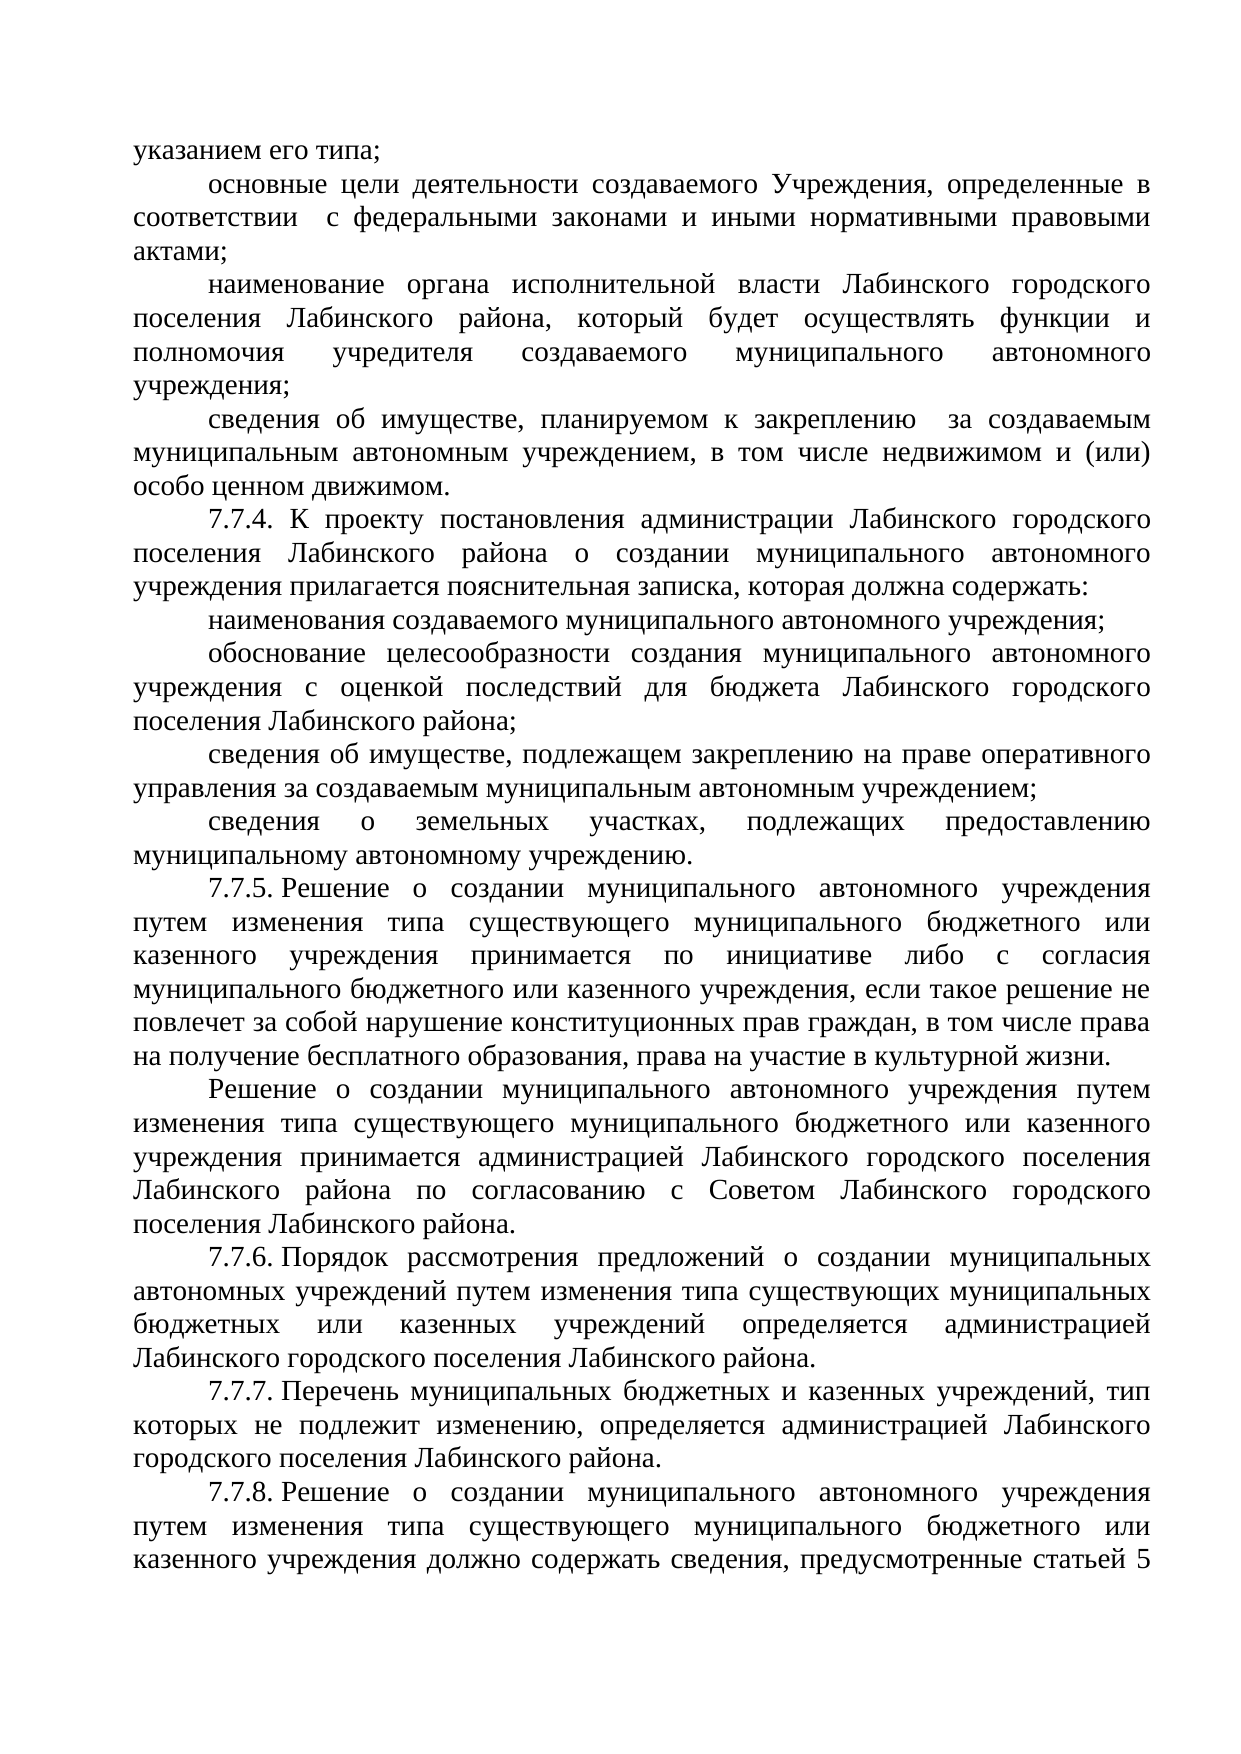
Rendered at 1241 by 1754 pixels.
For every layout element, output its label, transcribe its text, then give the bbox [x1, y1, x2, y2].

text сведения об имуществе, подлежащем закреплению на праве оперативного управления за создаваемым муниципальным автономным учреждением; [133, 736, 1152, 803]
text сведения об имуществе, планируемом к закреплению за создаваемым муниципальным автономным учреждением, в том числе недвижимом и (или) особо ценном движимом. [133, 401, 1152, 501]
text основные цели деятельности создаваемого Учреждения, определенные в соответствии с федеральными законами и иными нормативными правовыми актами; [133, 166, 1152, 267]
text Решение о создании муниципального автономного учреждения путем изменения типа существующего муниципального бюджетного или казенного учреждения принимается администрацией Лабинского городского поселения Лабинского района по согласованию с Советом Лабинского городского поселения Лабинского района. [133, 1072, 1152, 1239]
text сведения о земельных участках, подлежащих предоставлению муниципальному автономному учреждению. [133, 803, 1152, 870]
text 7.7.4. К проекту постановления администрации Лабинского городского поселения Лабинского района о создании муниципального автономного учреждения прилагается пояснительная записка, которая должна содержать: [133, 501, 1152, 602]
text наименования создаваемого муниципального автономного учреждения; [133, 602, 1152, 636]
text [133, 132, 1152, 166]
text 7.7.7. Перечень муниципальных бюджетных и казенных учреждений, тип которых не подлежит изменению, определяется администрацией Лабинского городского поселения Лабинского района. [133, 1373, 1152, 1474]
text 7.7.6. Порядок рассмотрения предложений о создании муниципальных автономных учреждений путем изменения типа существующих муниципальных бюджетных или казенных учреждений определяется администрацией Лабинского городского поселения Лабинского района. [133, 1239, 1152, 1373]
text наименование органа исполнительной власти Лабинского городского поселения Лабинского района, который будет осуществлять функции и полномочия учредителя создаваемого муниципального автономного учреждения; [133, 267, 1152, 401]
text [133, 1474, 1152, 1575]
text обоснование целесообразности создания муниципального автономного учреждения с оценкой последствий для бюджета Лабинского городского поселения Лабинского района; [133, 636, 1152, 736]
text 7.7.5. Решение о создании муниципального автономного учреждения путем изменения типа существующего муниципального бюджетного или казенного учреждения принимается по инициативе либо с согласия муниципального бюджетного или казенного учреждения, если такое решение не повлечет за собой нарушение конституционных прав граждан, в том числе права на получение бесплатного образования, права на участие в культурной жизни. [133, 870, 1152, 1072]
